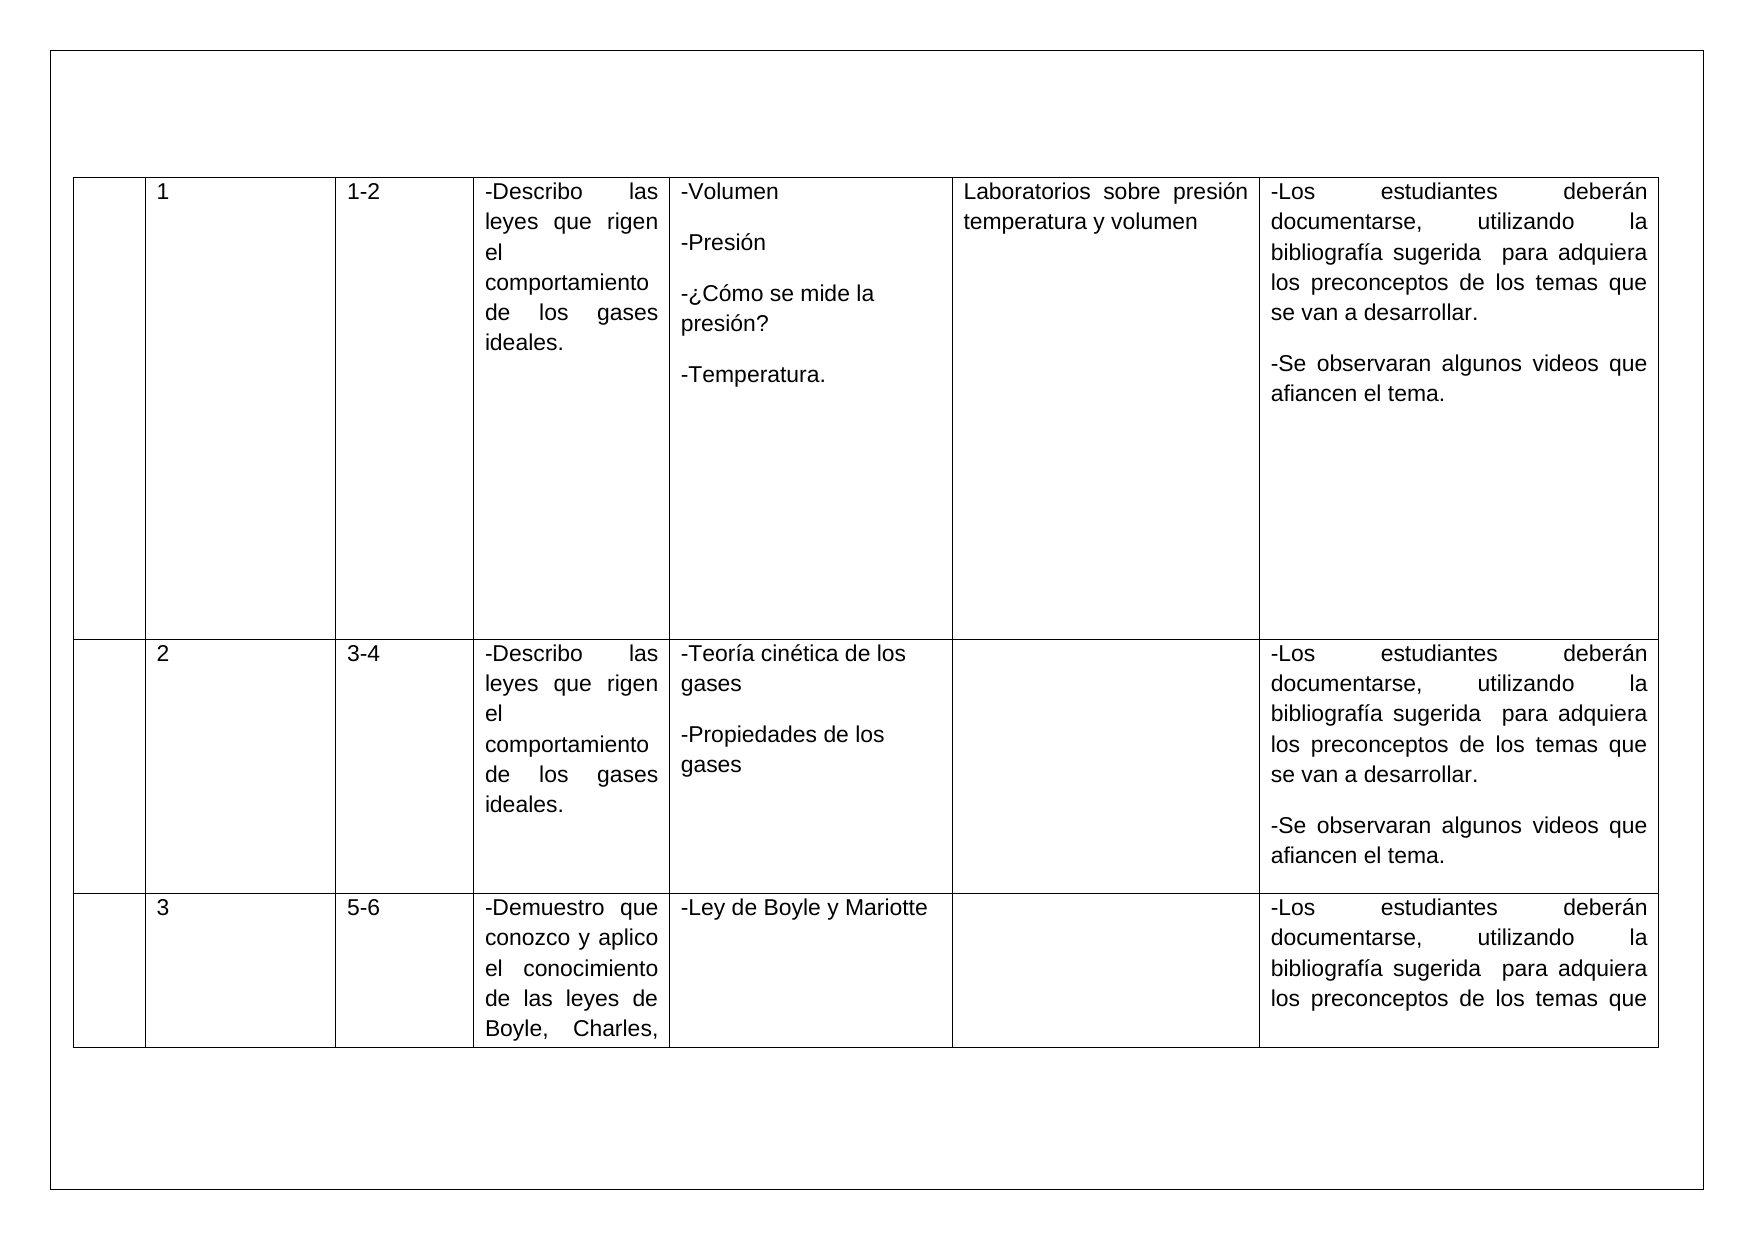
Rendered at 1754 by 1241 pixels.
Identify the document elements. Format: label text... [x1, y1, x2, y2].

table_cell 3-4 [336, 640, 473, 893]
table_cell -Describo las leyes que rigen el comportamiento de los gases ideales. [474, 178, 669, 639]
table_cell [670, 894, 952, 1047]
table_cell 2 [146, 640, 335, 893]
table_cell -Describo las leyes que rigen el comportamiento de los gases ideales. [474, 640, 669, 893]
table_cell [74, 640, 145, 893]
table_cell 1 [146, 178, 335, 639]
table_cell [953, 640, 1259, 893]
table_cell Laboratorios sobre presión temperatura y volumen [953, 178, 1259, 639]
table_cell 5-6 [336, 894, 473, 1047]
table_cell [953, 894, 1259, 1047]
table_cell [74, 894, 145, 1047]
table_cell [474, 894, 669, 1047]
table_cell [1260, 894, 1658, 1047]
table_cell -Teoría cinética de los gases -Propiedades de los gases [670, 640, 952, 893]
table_cell [74, 178, 145, 639]
table_cell -Volumen -Presión -¿Cómo se mide la presión? -Temperatura. [670, 178, 952, 639]
table_cell 1-2 [336, 178, 473, 639]
table_cell 3 [146, 894, 335, 1047]
